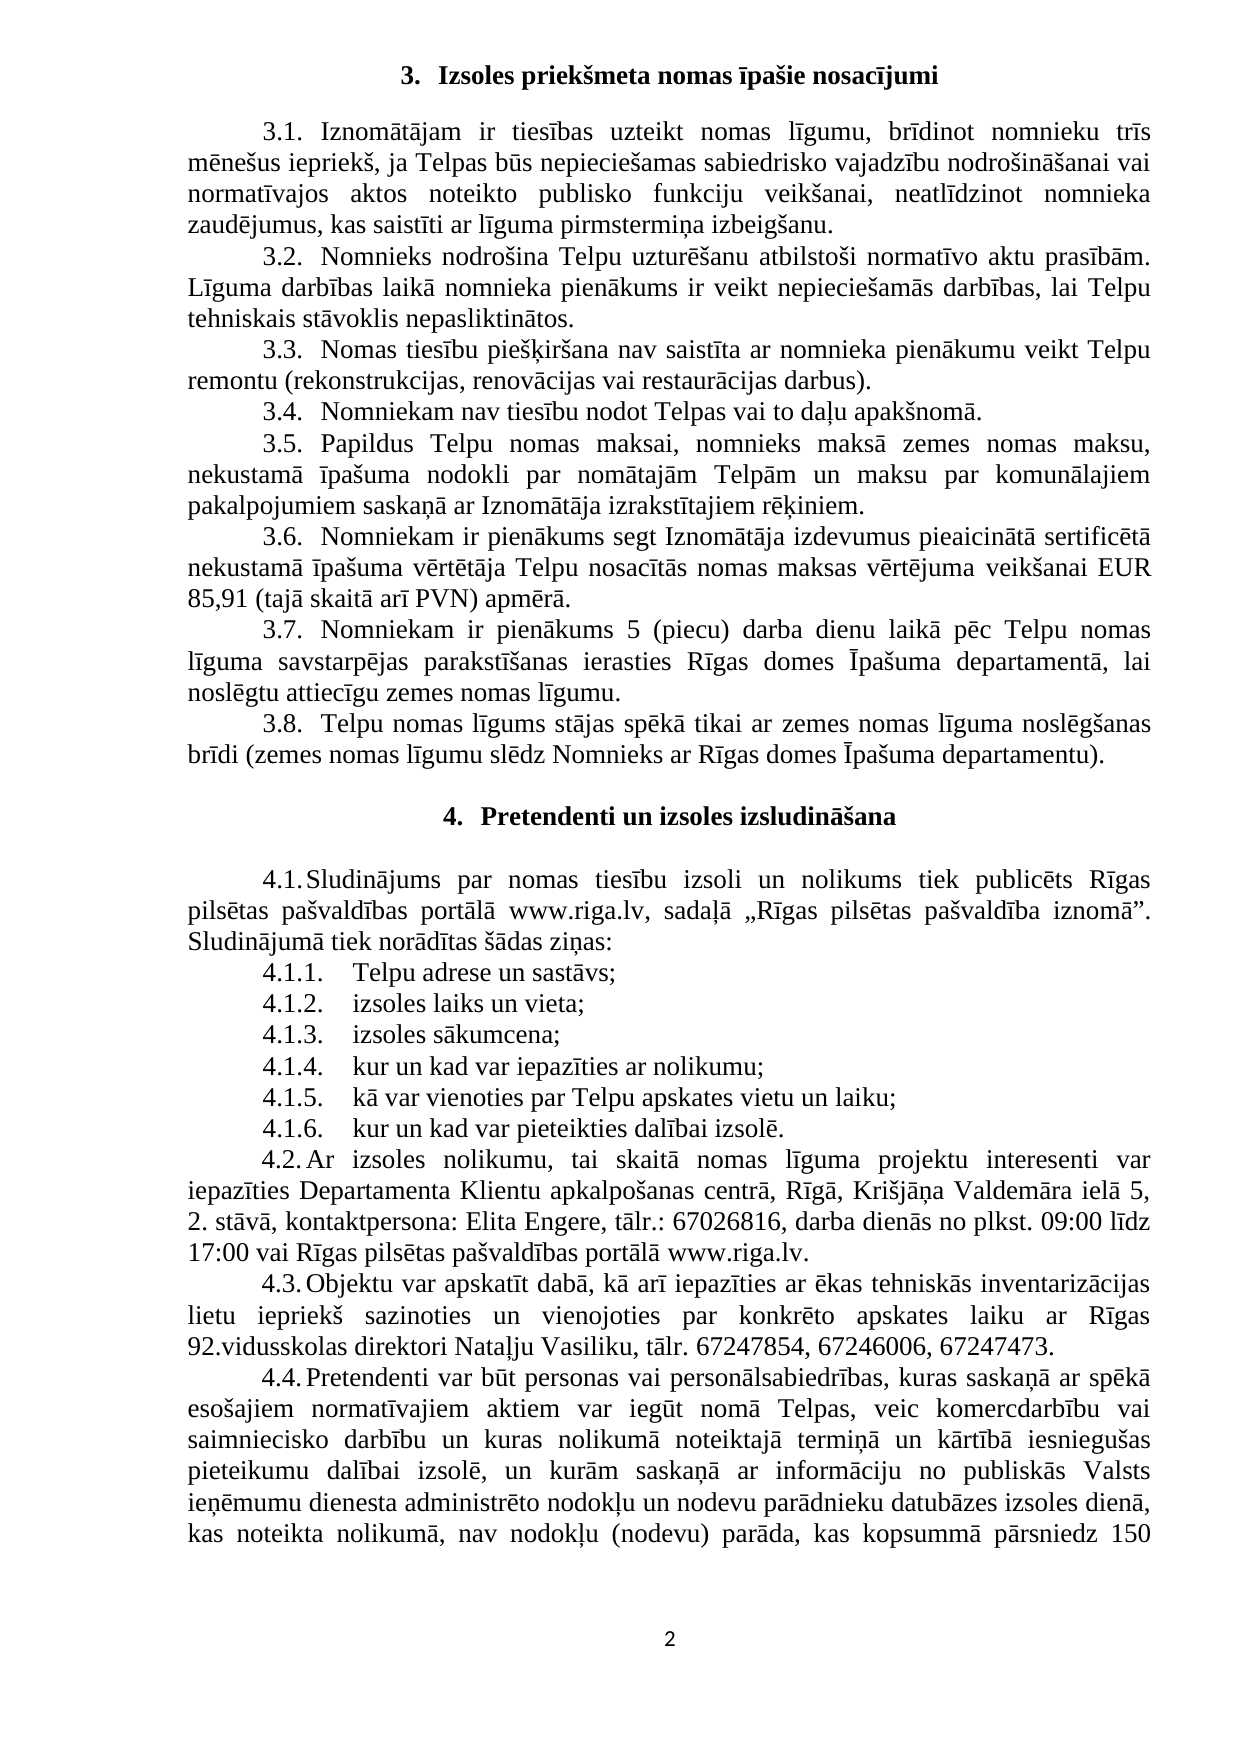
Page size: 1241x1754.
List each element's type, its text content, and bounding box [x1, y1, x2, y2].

list izsoles laiks un vieta; [187, 987, 1152, 1018]
list Nomniekam nav tiesību nodot Telpas vai to daļu apakšnomā. [187, 396, 1152, 427]
list Telpu nomas līgums stājas spēkā tikai ar zemes nomas līguma noslēgšanas brīdi (zemes nomas līgumu slēdz Nomnieks ar Rīgas domes Īpašuma departamentu). [187, 707, 1152, 769]
list izsoles sākumcena; [187, 1018, 1152, 1049]
list Sludinājums par nomas tiesību izsoli un nolikums tiek publicēts Rīgas pilsētas pašvaldības portālā www.riga.lv, sadaļā „Rīgas pilsētas pašvaldība iznomā”. Sludinājumā tiek norādītas šādas ziņas: [187, 863, 1152, 956]
list kur un kad var iepazīties ar nolikumu; [187, 1049, 1152, 1081]
list Objektu var apskatīt dabā, kā arī iepazīties ar ēkas tehniskās inventarizācijas lietu iepriekš sazinoties un vienojoties par konkrēto apskates laiku ar Rīgas 92.vidusskolas direktori Nataļju Vasiliku, tālr. 67247854, 67246006, 67247473. [187, 1268, 1152, 1361]
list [187, 1361, 1152, 1548]
list Nomas tiesību piešķiršana nav saistīta ar nomnieka pienākumu veikt Telpu remontu (rekonstrukcijas, renovācijas vai restaurācijas darbus). [187, 333, 1152, 396]
list Nomniekam ir pienākums 5 (piecu) darba dienu laikā pēc Telpu nomas līguma savstarpējas parakstīšanas ierasties Rīgas domes Īpašuma departamentā, lai noslēgtu attiecīgu zemes nomas līgumu. [187, 613, 1152, 707]
list Iznomātājam ir tiesības uzteikt nomas līgumu, brīdinot nomnieku trīs mēnešus iepriekš, ja Telpas būs nepieciešamas sabiedrisko vajadzību nodrošināšanai vai normatīvajos aktos noteikto publisko funkciju veikšanai, neatlīdzinot nomnieka zaudējumus, kas saistīti ar līguma pirmstermiņa izbeigšanu. [187, 115, 1152, 240]
list Izsoles priekšmeta nomas īpašie nosacījumi [187, 59, 1152, 90]
list Telpu adrese un sastāvs; [187, 956, 1152, 987]
list Nomnieks nodrošina Telpu uzturēšanu atbilstoši normatīvo aktu prasībām. Līguma darbības laikā nomnieka pienākums ir veikt nepieciešamās darbības, lai Telpu tehniskais stāvoklis nepasliktinātos. [187, 240, 1152, 333]
list Nomniekam ir pienākums segt Iznomātāja izdevumus pieaicinātā sertificētā nekustamā īpašuma vērtētāja Telpu nosacītās nomas maksas vērtējuma veikšanai EUR 85,91 (tajā skaitā arī PVN) apmērā. [187, 520, 1152, 613]
list Ar izsoles nolikumu, tai skaitā nomas līguma projektu interesenti var iepazīties Departamenta Klientu apkalpošanas centrā, Rīgā, Krišjāņa Valdemāra ielā 5, 2. stāvā, kontaktpersona: Elita Engere, tālr.: 67026816, darba dienās no plkst. 09:00 līdz 17:00 vai Rīgas pilsētas pašvaldības portālā www.riga.lv. [187, 1143, 1152, 1268]
list Pretendenti un izsoles izsludināšana [187, 800, 1152, 832]
list Papildus Telpu nomas maksai, nomnieks maksā zemes nomas maksu, nekustamā īpašuma nodokli par nomātajām Telpām un maksu par komunālajiem pakalpojumiem saskaņā ar Iznomātāja izrakstītajiem rēķiniem. [187, 427, 1152, 520]
list kur un kad var pieteikties dalībai izsolē. [187, 1112, 1152, 1143]
list kā var vienoties par Telpu apskates vietu un laiku; [187, 1081, 1152, 1112]
